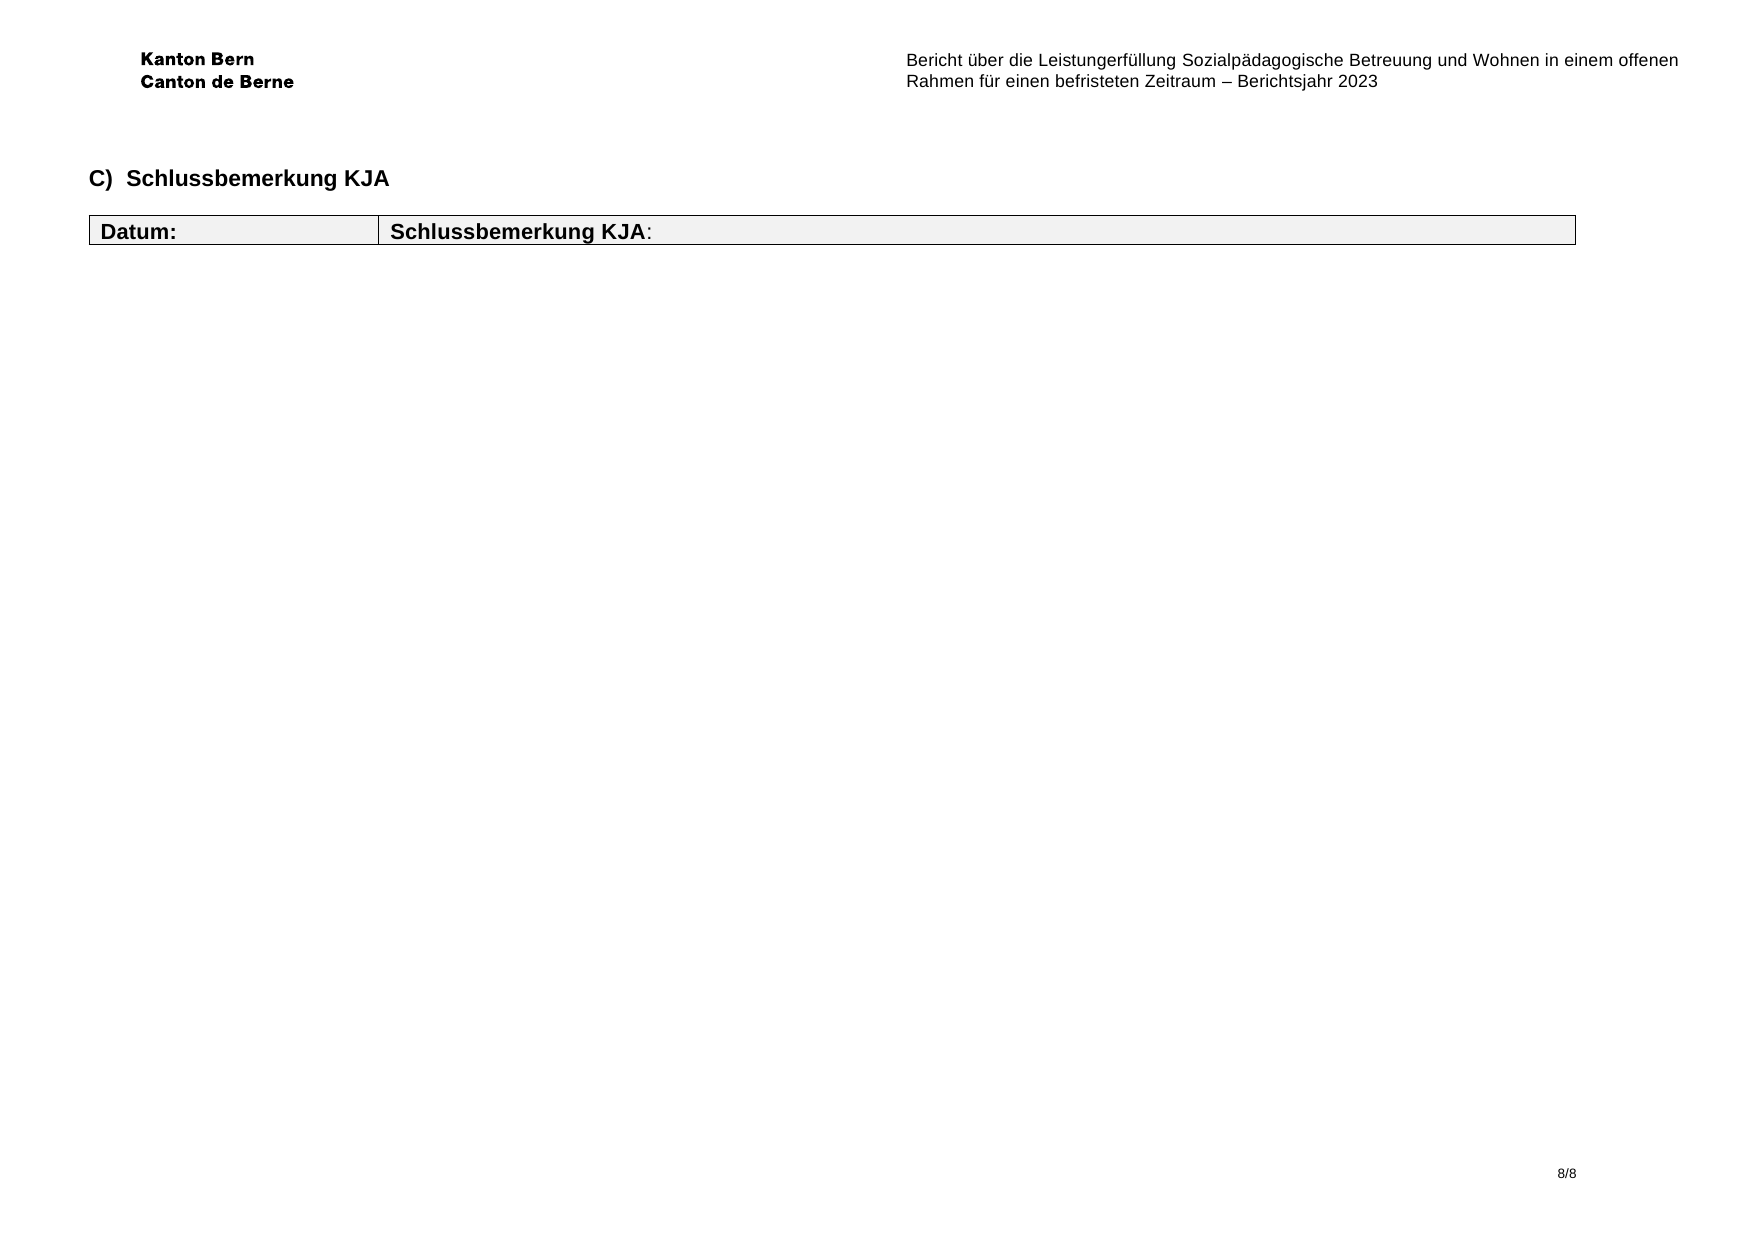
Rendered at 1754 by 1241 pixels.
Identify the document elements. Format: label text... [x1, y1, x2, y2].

title Schlussbemerkung KJA [89, 163, 1576, 192]
table_header Datum: [90, 216, 378, 244]
table_header Schlussbemerkung KJA: [379, 216, 1575, 244]
